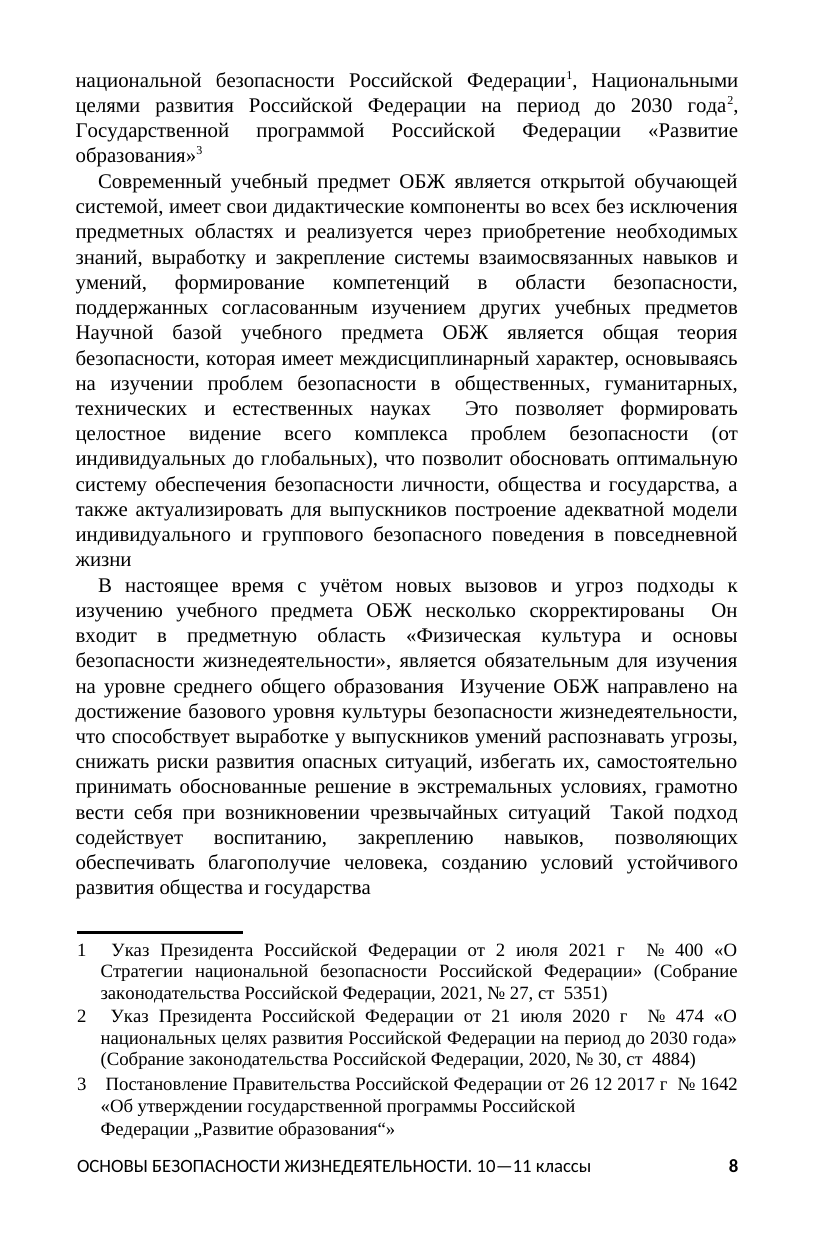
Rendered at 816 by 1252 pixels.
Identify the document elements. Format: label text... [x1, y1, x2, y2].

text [75, 68, 738, 167]
text Современный учебный предмет ОБЖ является открытой обучающей системой, имеет свои дидактические компоненты во всех без исключения предметных областях и реализуется через приобретение необходимых знаний, выработку и закрепление системы взаимосвязанных навыков и умений, формирование компетенций в области безопасности, поддержанных согласованным изучением других учебных предметов Научной базой учебного предмета ОБЖ является общая теория безопасности, которая имеет междисциплинарный характер, основываясь на изучении проблем безопасности в общественных, гуманитарных, технических и естественных науках Это позволяет формировать целостное видение всего комплекса проблем безопасности (от индивидуальных до глобальных), что позволит обосновать оптимальную систему обеспечения безопасности личности, общества и государства, а также актуализировать для выпускников построение адекватной модели индивидуального и группового безопасного поведения в повседневной жизни [75, 169, 738, 571]
text В настоящее время с учётом новых вызовов и угроз подходы к изучению учебного предмета ОБЖ несколько скорректированы Он входит в предметную область «Физическая культура и основы безопасности жизнедеятельности», является обязательным для изучения на уровне среднего общего образования Изучение ОБЖ направлено на достижение базового уровня культуры безопасности жизнедеятельности, что способствует выработке у выпускников умений распознавать угрозы, снижать риски развития опасных ситуаций, избегать их, самостоятельно принимать обоснованные решение в экстремальных условиях, грамотно вести себя при возникновении чрезвычайных ситуаций Такой подход содействует воспитанию, закреплению навыков, позволяющих обеспечивать благополучие человека, созданию условий устойчивого развития общества и государства [75, 573, 738, 899]
